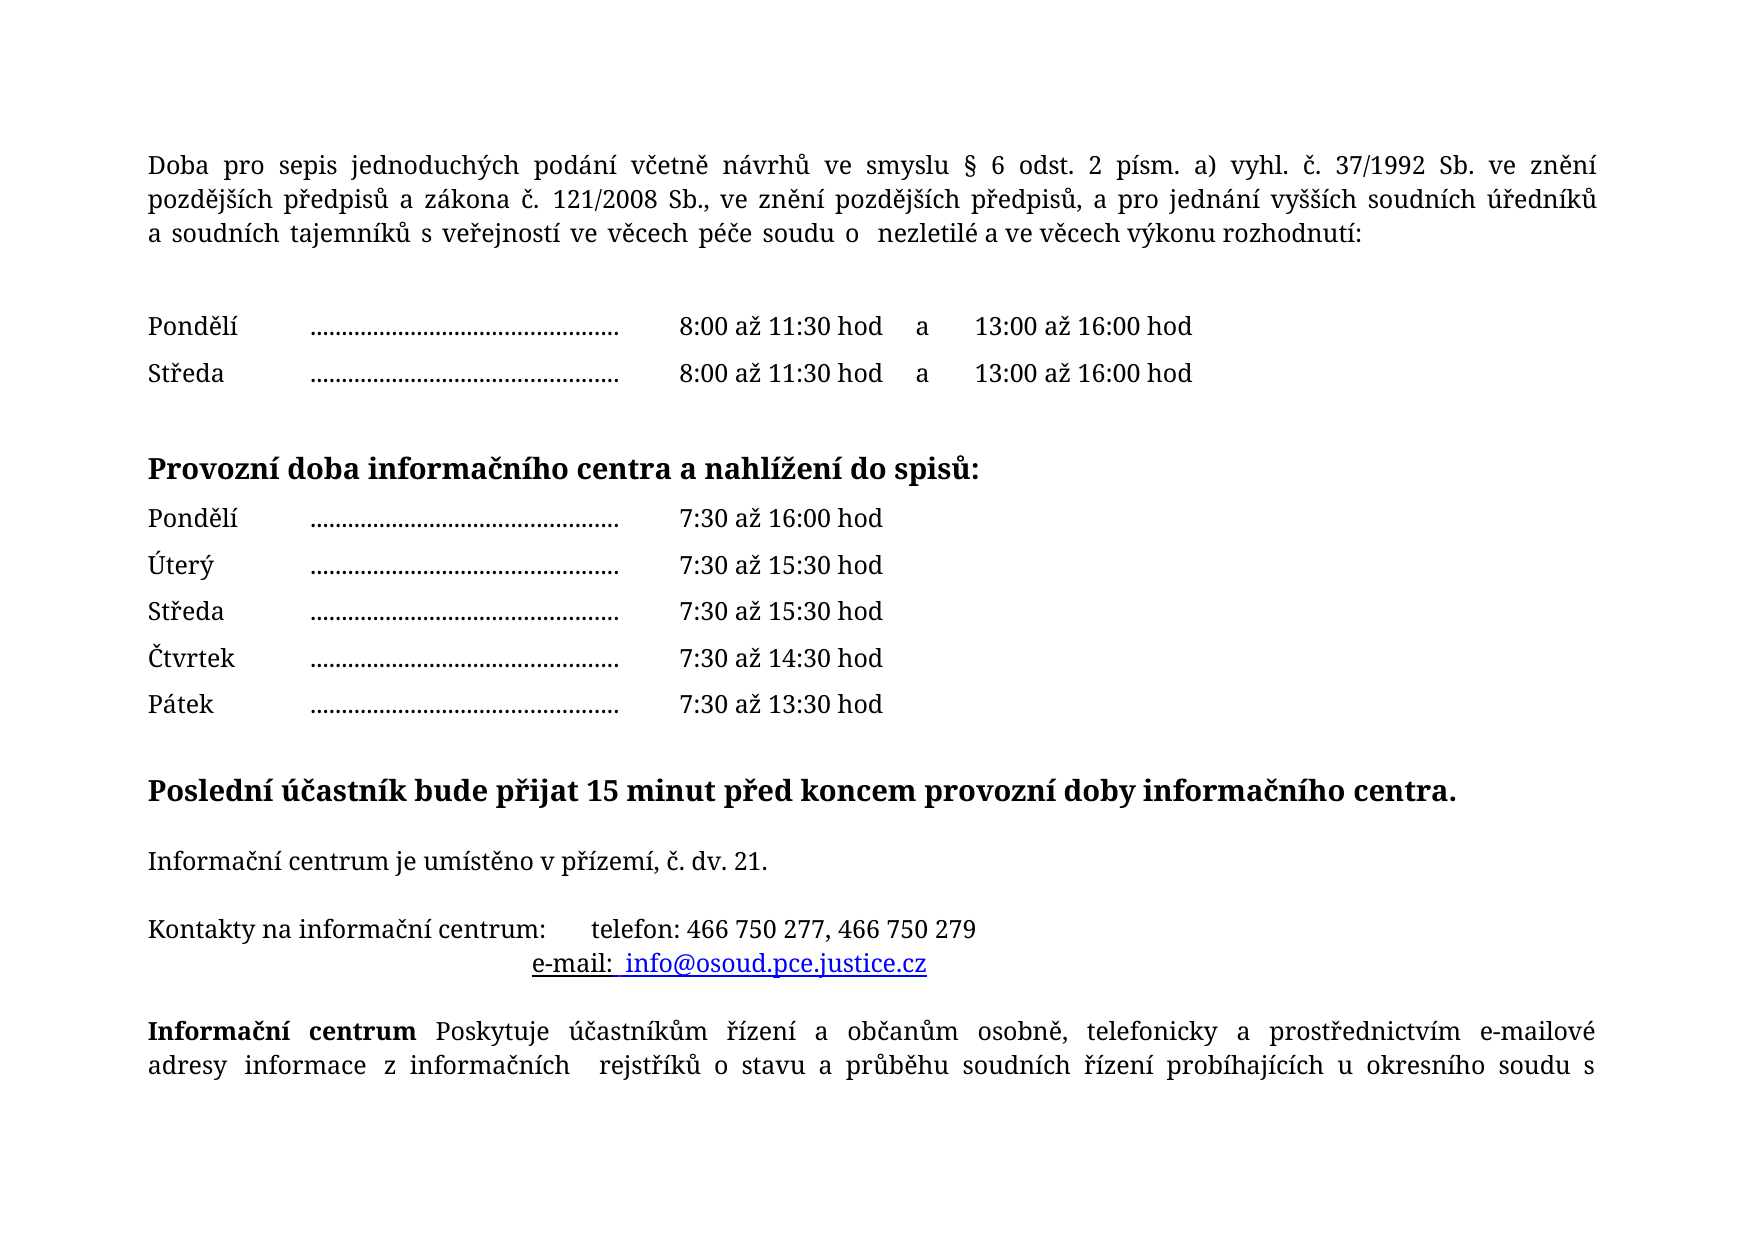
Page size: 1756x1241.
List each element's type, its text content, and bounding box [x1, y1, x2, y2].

text Doba pro sepis jednoduchých podání včetně návrhů ve smyslu § 6 odst. 2 písm. a) vyhl. č. 37/1992 Sb. ve znění pozdějších předpisů a zákona č. 121/2008 Sb., ve znění pozdějších předpisů, a pro jednání vyšších soudních úředníků a soudních tajemníků s veřejností ve věcech péče soudu o nezletilé a ve věcech výkonu rozhodnutí: [148, 148, 1598, 250]
text Informační centrum je umístěno v přízemí, č. dv. 21. [148, 844, 1596, 878]
text Středa 8:00 až 11:30 hod a 13:00 až 16:00 hod [148, 355, 1596, 389]
text Pátek 7:30 až 13:30 hod [148, 687, 1596, 721]
text Úterý 7:30 až 15:30 hod [148, 547, 1596, 581]
text Čtvrtek 7:30 až 14:30 hod [148, 640, 1596, 674]
text Kontakty na informační centrum: telefon: 466 750 277, 466 750 279 [148, 912, 1596, 946]
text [148, 1014, 1596, 1082]
text Pondělí 8:00 až 11:30 hod a 13:00 až 16:00 hod [148, 309, 1596, 343]
text Poslední účastník bude přijat 15 minut před koncem provozní doby informačního centra. [148, 770, 1596, 810]
subtitle Provozní doba informačního centra a nahlížení do spisů: [148, 448, 1596, 488]
text e-mail: info@osoud.pce.justice.cz [148, 946, 1596, 980]
text Pondělí 7:30 až 16:00 hod [148, 501, 1596, 535]
text Středa 7:30 až 15:30 hod [148, 594, 1596, 628]
